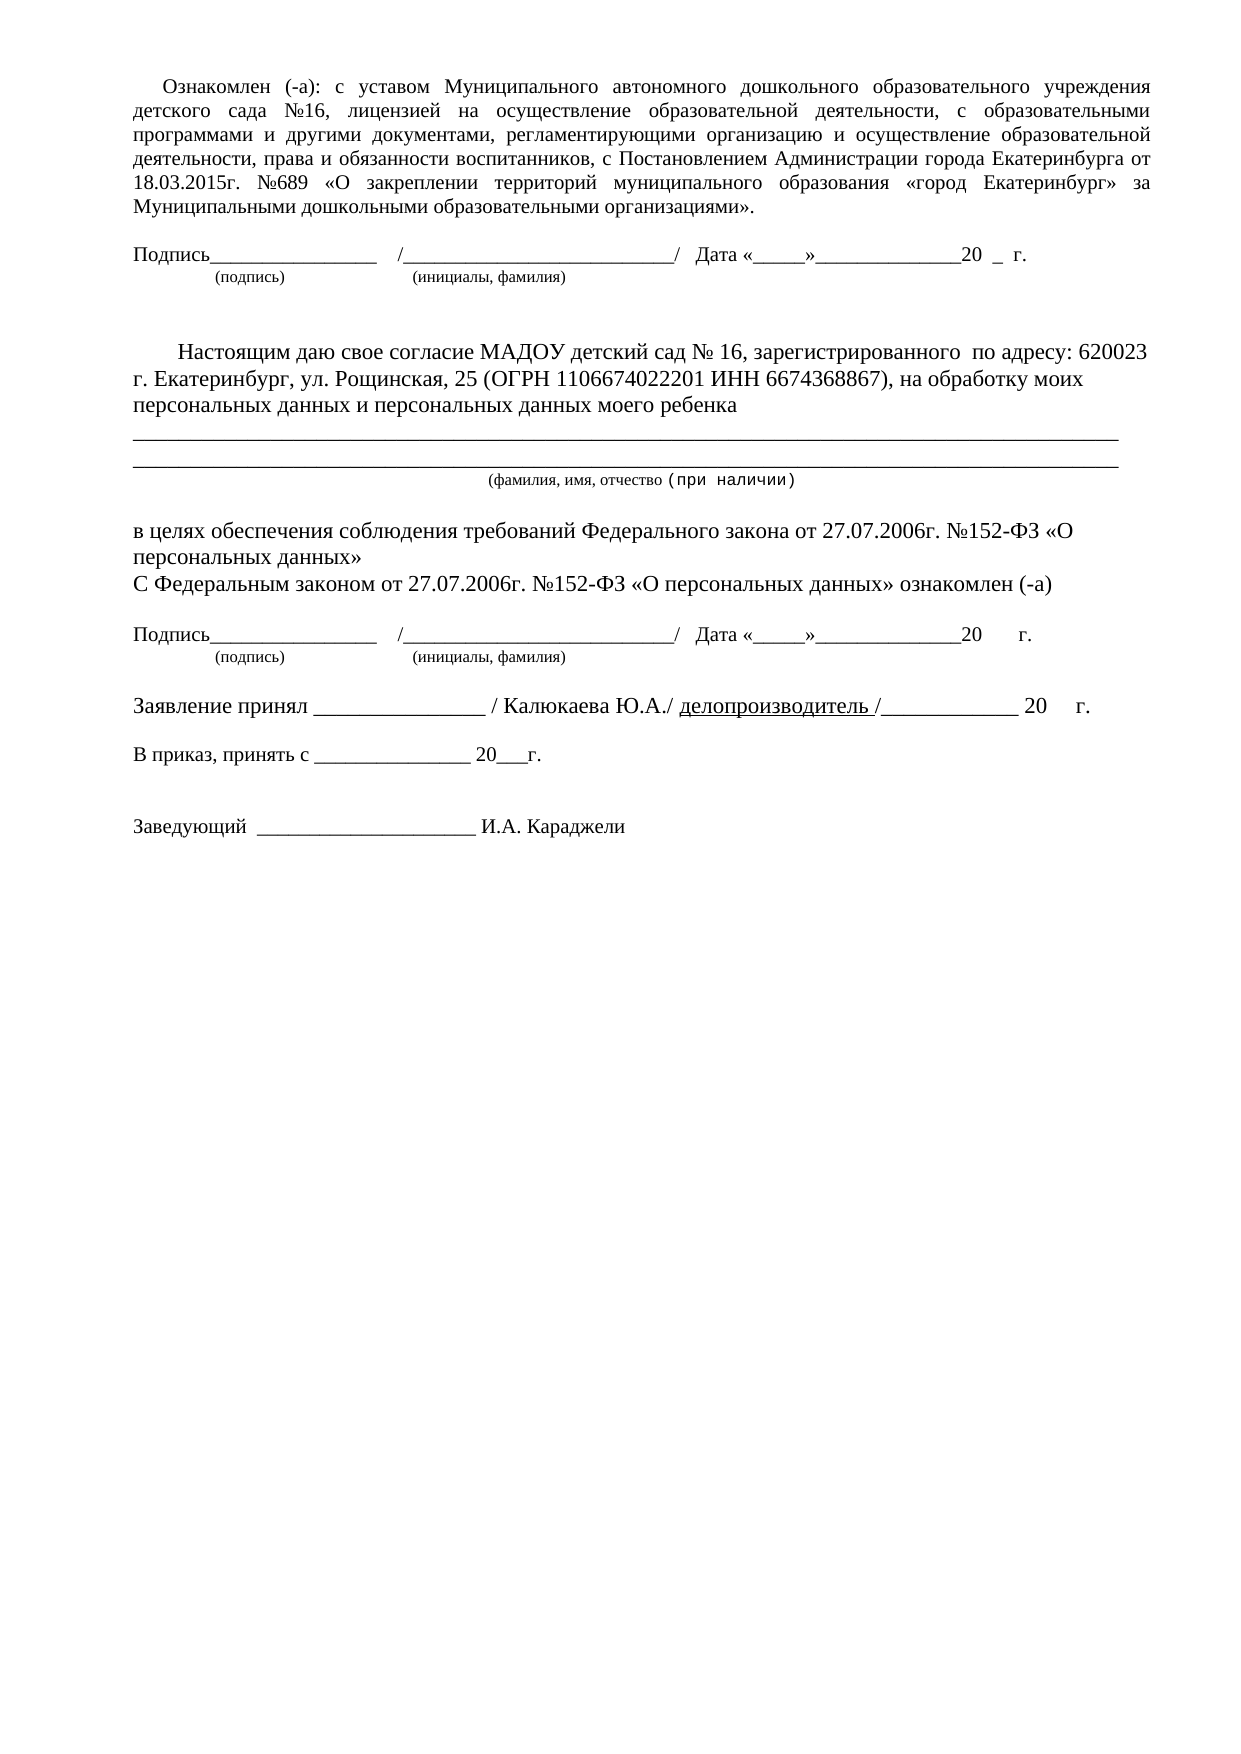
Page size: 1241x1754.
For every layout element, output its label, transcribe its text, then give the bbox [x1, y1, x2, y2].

text В приказ, принять с _______________ 20___г. [133, 742, 1152, 766]
text ______________________________________________________________________________________ [133, 417, 1152, 444]
text (подпись) (инициалы, фамилия) [133, 266, 1152, 286]
text Заведующий _____________________ И.А. Караджели [133, 814, 1152, 838]
text (фамилия, имя, отчество (при наличии) [133, 470, 1152, 491]
list Подпись________________ /__________________________/ Дата «_____»______________20 _ г. [133, 242, 1152, 266]
text Заявление принял _______________ / Калюкаева Ю.А./ делопроизводитель /____________ 20 г. [133, 692, 1152, 718]
list Подпись________________ /__________________________/ Дата «_____»______________20 г. [133, 622, 1152, 646]
text в целях обеспечения соблюдения требований Федерального закона от 27.07.2006г. №152-ФЗ «О персональных данных» [133, 517, 1152, 570]
text (подпись) (инициалы, фамилия) [133, 646, 1152, 666]
text С Федеральным законом от 27.07.2006г. №152-ФЗ «О персональных данных» ознакомлен (-а) [133, 570, 1152, 596]
text Настоящим даю свое согласие МАДОУ детский сад № 16, зарегистрированного по адресу: 620023 г. Екатеринбург, ул. Рощинская, 25 (ОГРН 1106674022201 ИНН 6674368867), на обработку моих персональных данных и персональных данных моего ребенка [133, 338, 1152, 417]
text ______________________________________________________________________________________ [133, 444, 1152, 470]
text Ознакомлен (-а): с уставом Муниципального автономного дошкольного образовательного учреждения детского сада №16, лицензией на осуществление образовательной деятельности, с образовательными программами и другими документами, регламентирующими организацию и осуществление образовательной деятельности, права и обязанности воспитанников, с Постановлением Администрации города Екатеринбурга от 18.03.2015г. №689 «О закреплении территорий муниципального образования «город Екатеринбург» за Муниципальными дошкольными образовательными организациями». [133, 74, 1152, 218]
